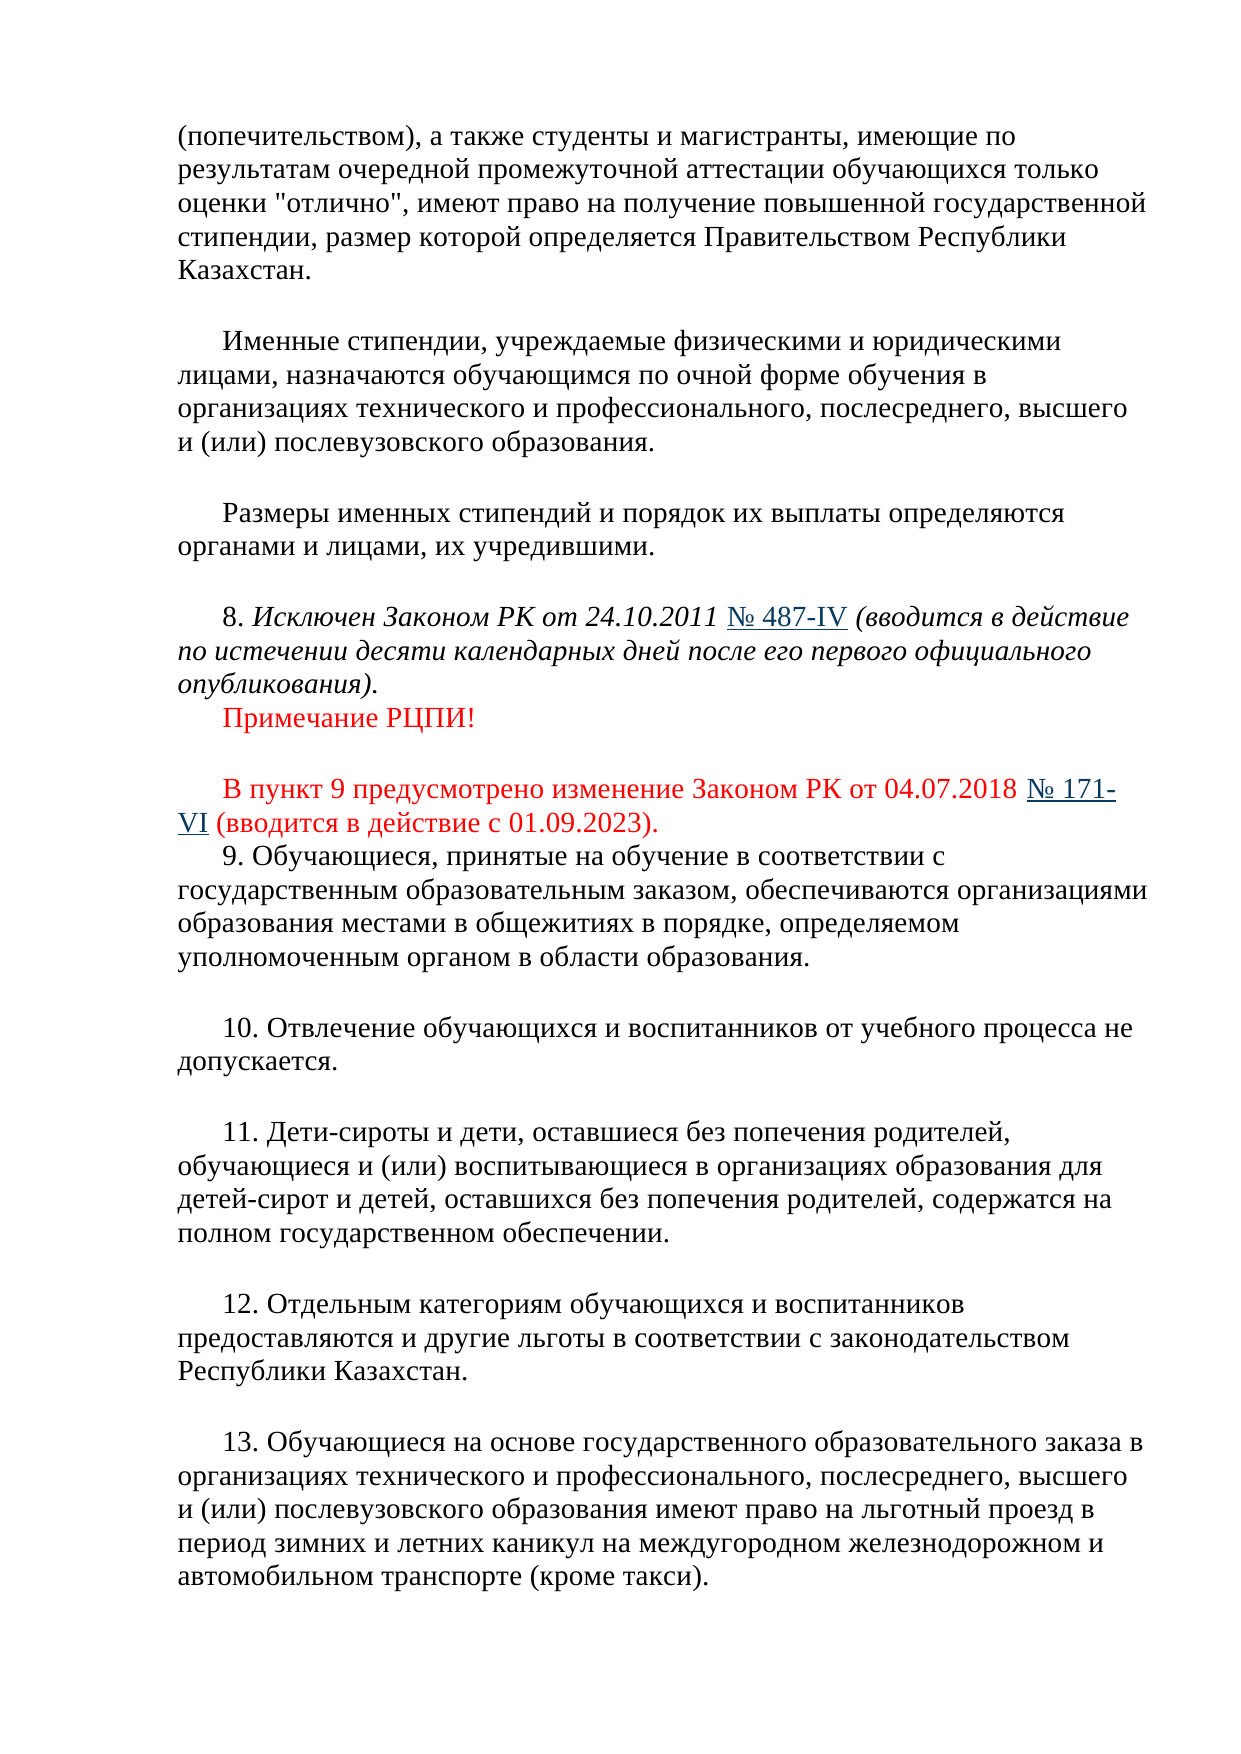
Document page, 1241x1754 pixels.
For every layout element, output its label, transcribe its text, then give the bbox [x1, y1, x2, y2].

text 8. Исключен Законом РК от 24.10.2011 № 487-IV (вводится в действие по истечении десяти календарных дней после его первого официального опубликования). [177, 599, 1152, 700]
text Размеры именных стипендий и порядок их выплаты определяются органами и лицами, их учредившими. [177, 495, 1152, 562]
text В пункт 9 предусмотрено изменение Законом РК от 04.07.2018 № 171-VI (вводится в действие с 01.09.2023). [177, 771, 1152, 838]
text 11. Дети-сироты и дети, оставшиеся без попечения родителей, обучающиеся и (или) воспитывающиеся в организациях образования для детей-сирот и детей, оставшихся без попечения родителей, содержатся на полном государственном обеспечении. [177, 1114, 1152, 1249]
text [177, 118, 1152, 286]
text Именные стипендии, учреждаемые физическими и юридическими лицами, назначаются обучающимся по очной форме обучения в организациях технического и профессионального, послесреднего, высшего и (или) послевузовского образования. [177, 323, 1152, 457]
text 10. Отвлечение обучающихся и воспитанников от учебного процесса не допускается. [177, 1010, 1152, 1077]
text 13. Обучающиеся на основе государственного образовательного заказа в организациях технического и профессионального, послесреднего, высшего и (или) послевузовского образования имеют право на льготный проезд в период зимних и летних каникул на междугородном железнодорожном и автомобильном транспорте (кроме такси). [177, 1424, 1152, 1592]
text 12. Отдельным категориям обучающихся и воспитанников предоставляются и другие льготы в соответствии с законодательством Республики Казахстан. [177, 1286, 1152, 1387]
text 9. Обучающиеся, принятые на обучение в соответствии с государственным образовательным заказом, обеспечиваются организациями образования местами в общежитиях в порядке, определяемом уполномоченным органом в области образования. [177, 838, 1152, 972]
text Примечание РЦПИ! [177, 700, 1152, 734]
